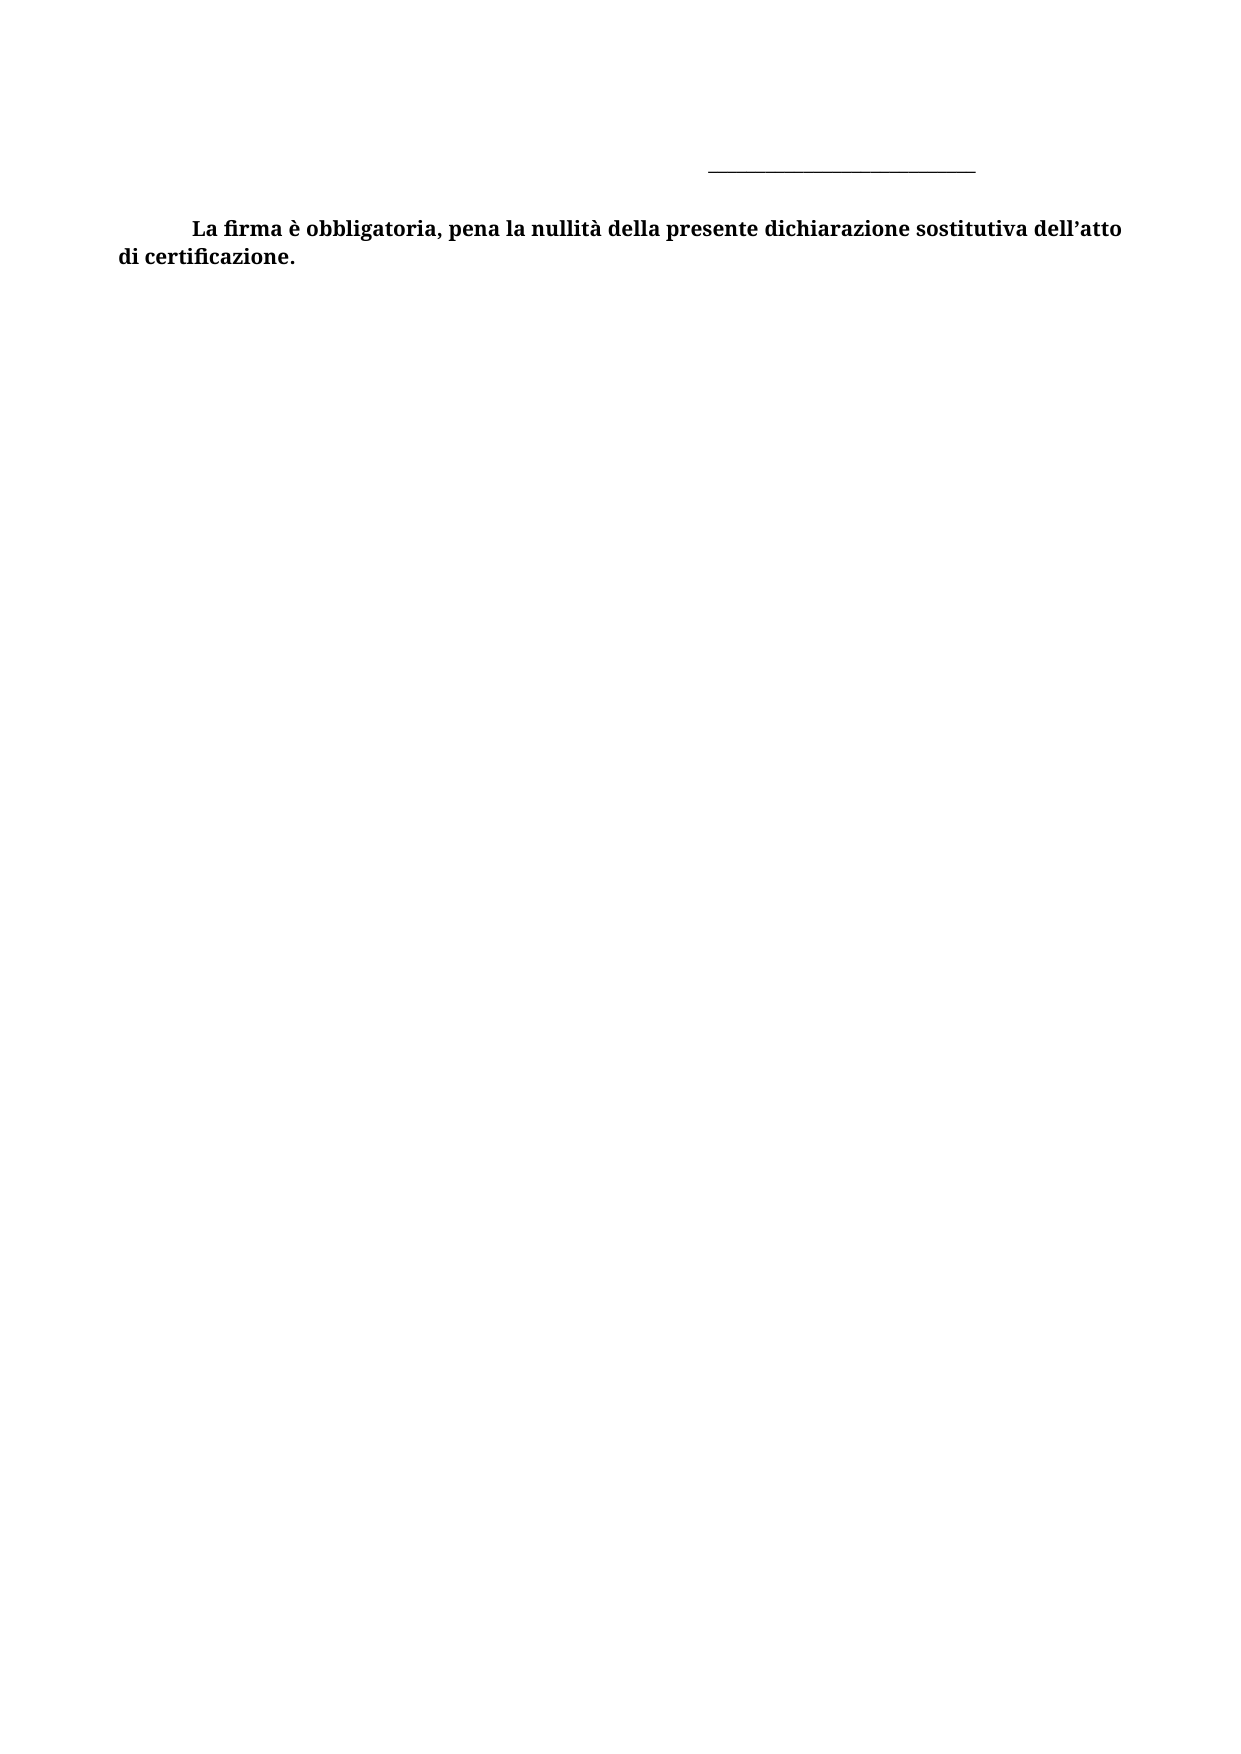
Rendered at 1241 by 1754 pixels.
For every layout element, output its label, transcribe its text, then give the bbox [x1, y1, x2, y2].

text ____________________________ [118, 148, 1122, 176]
text La firma è obbligatoria, pena la nullità della presente dichiarazione sostitutiva dell’atto di certificazione. [118, 214, 1122, 271]
